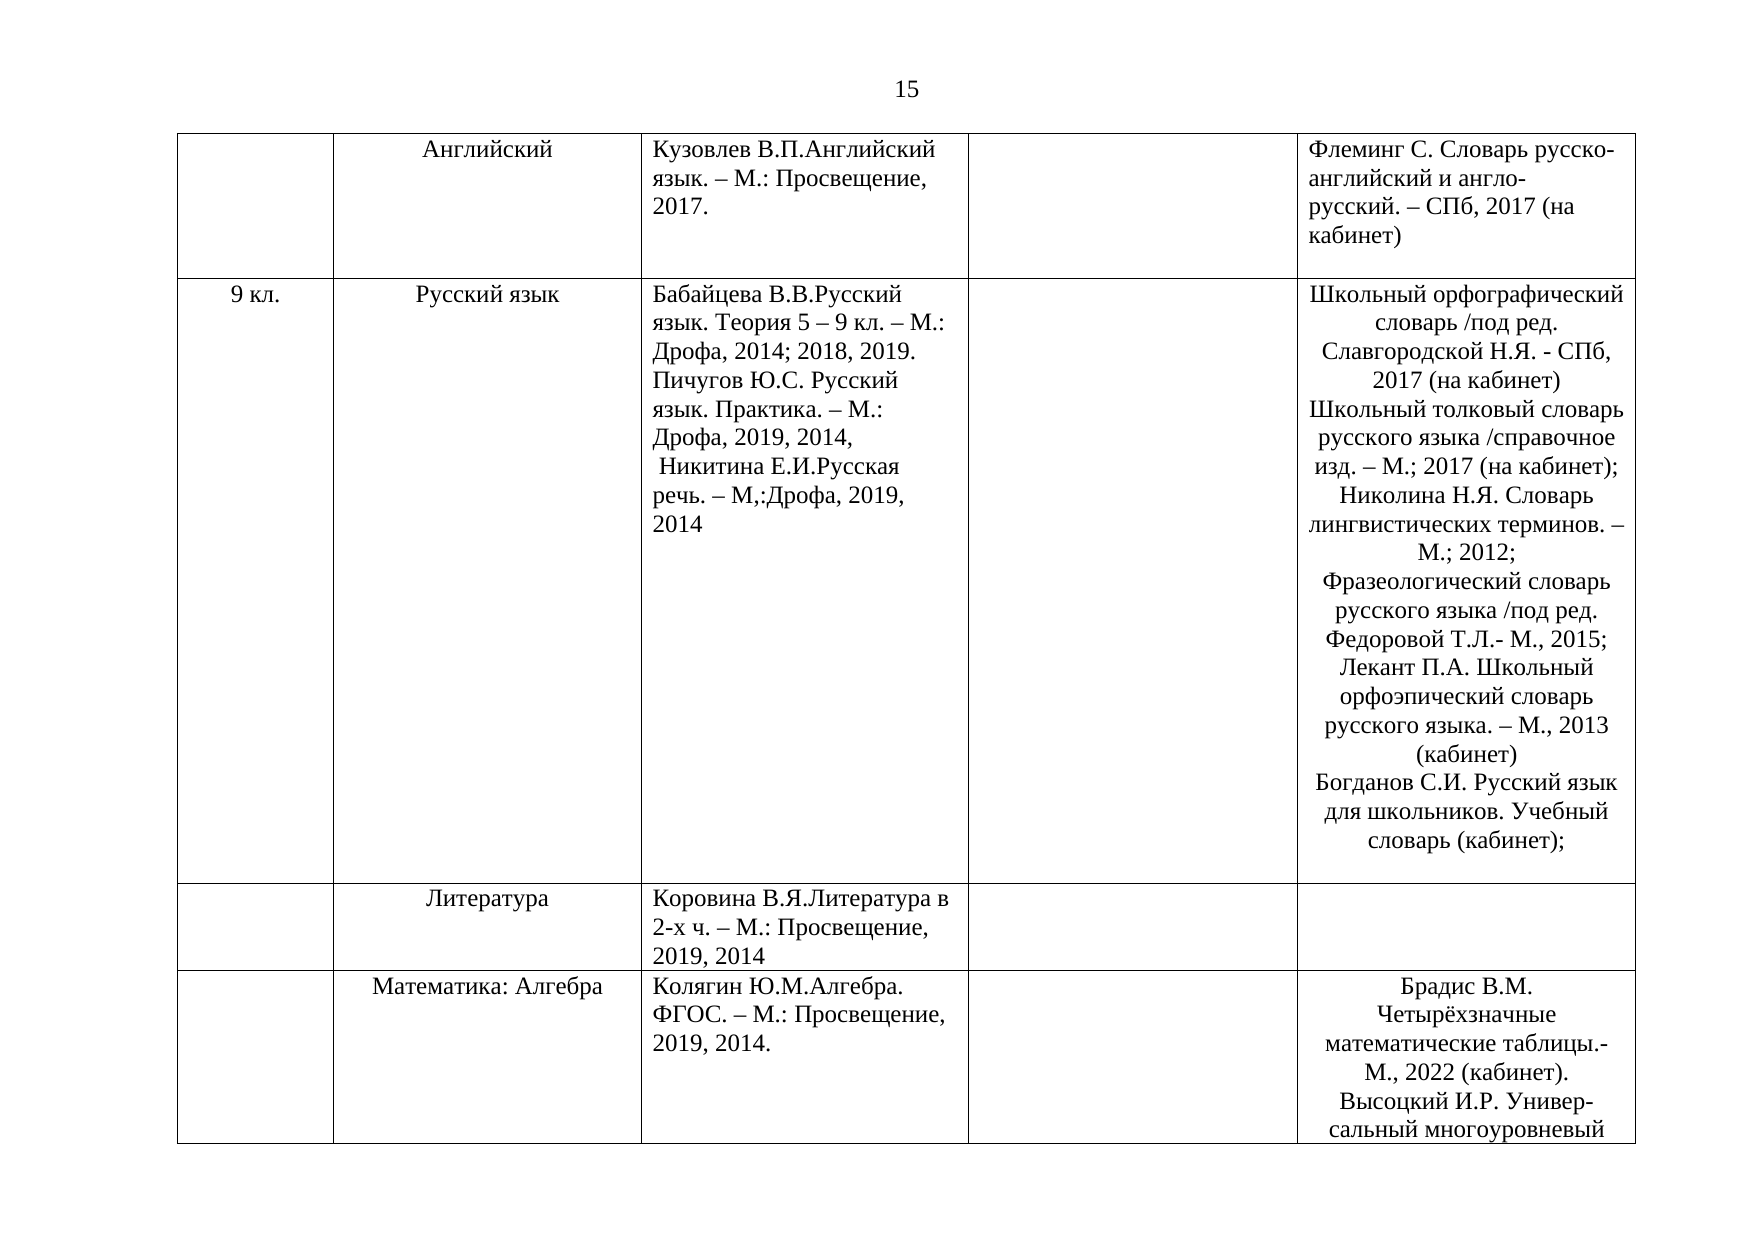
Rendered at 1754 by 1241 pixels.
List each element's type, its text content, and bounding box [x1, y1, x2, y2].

table_cell [1298, 884, 1635, 970]
table_cell [969, 279, 1297, 882]
table_cell [178, 884, 333, 970]
table_cell Флеминг С. Словарь русско- английский и англо- русский. – СПб, 2017 (на кабинет) [1298, 134, 1635, 278]
table_cell [969, 134, 1297, 278]
table_cell Коровина В.Я.Литература в 2-х ч. – М.: Просвещение, 2019, 2014 [642, 884, 968, 970]
table_cell [969, 884, 1297, 970]
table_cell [642, 971, 968, 1143]
table_cell [178, 971, 333, 1143]
table_cell Английский [334, 134, 641, 278]
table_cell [1298, 971, 1635, 1143]
table_cell 9 кл. [178, 279, 333, 882]
table_cell [178, 134, 333, 278]
table_cell Бабайцева В.В.Русский язык. Теория 5 – 9 кл. – М.: Дрофа, 2014; 2018, 2019. Пичугов Ю.С. Русский язык. Практика. – М.: Дрофа, 2019, 2014, Никитина Е.И.Русская речь. – М,:Дрофа, 2019, 2014 [642, 279, 968, 882]
table_cell [969, 971, 1297, 1143]
table_cell Русский язык [334, 279, 641, 882]
table_cell Школьный орфографический словарь /под ред. Славгородской Н.Я. - СПб, 2017 (на кабинет) Школьный толковый словарь русского языка /справочное изд. – М.; 2017 (на кабинет); Николина Н.Я. Словарь лингвистических терминов. – М.; 2012; Фразеологический словарь русского языка /под ред. Федоровой Т.Л.- М., 2015; Лекант П.А. Школьный орфоэпический словарь русского языка. – М., 2013 (кабинет) Богданов С.И. Русский язык для школьников. Учебный словарь (кабинет); [1298, 279, 1635, 882]
table_cell Литература [334, 884, 641, 970]
table_cell Математика: Алгебра [334, 971, 641, 1143]
table_cell Кузовлев В.П.Английский язык. – М.: Просвещение, 2017. [642, 134, 968, 278]
